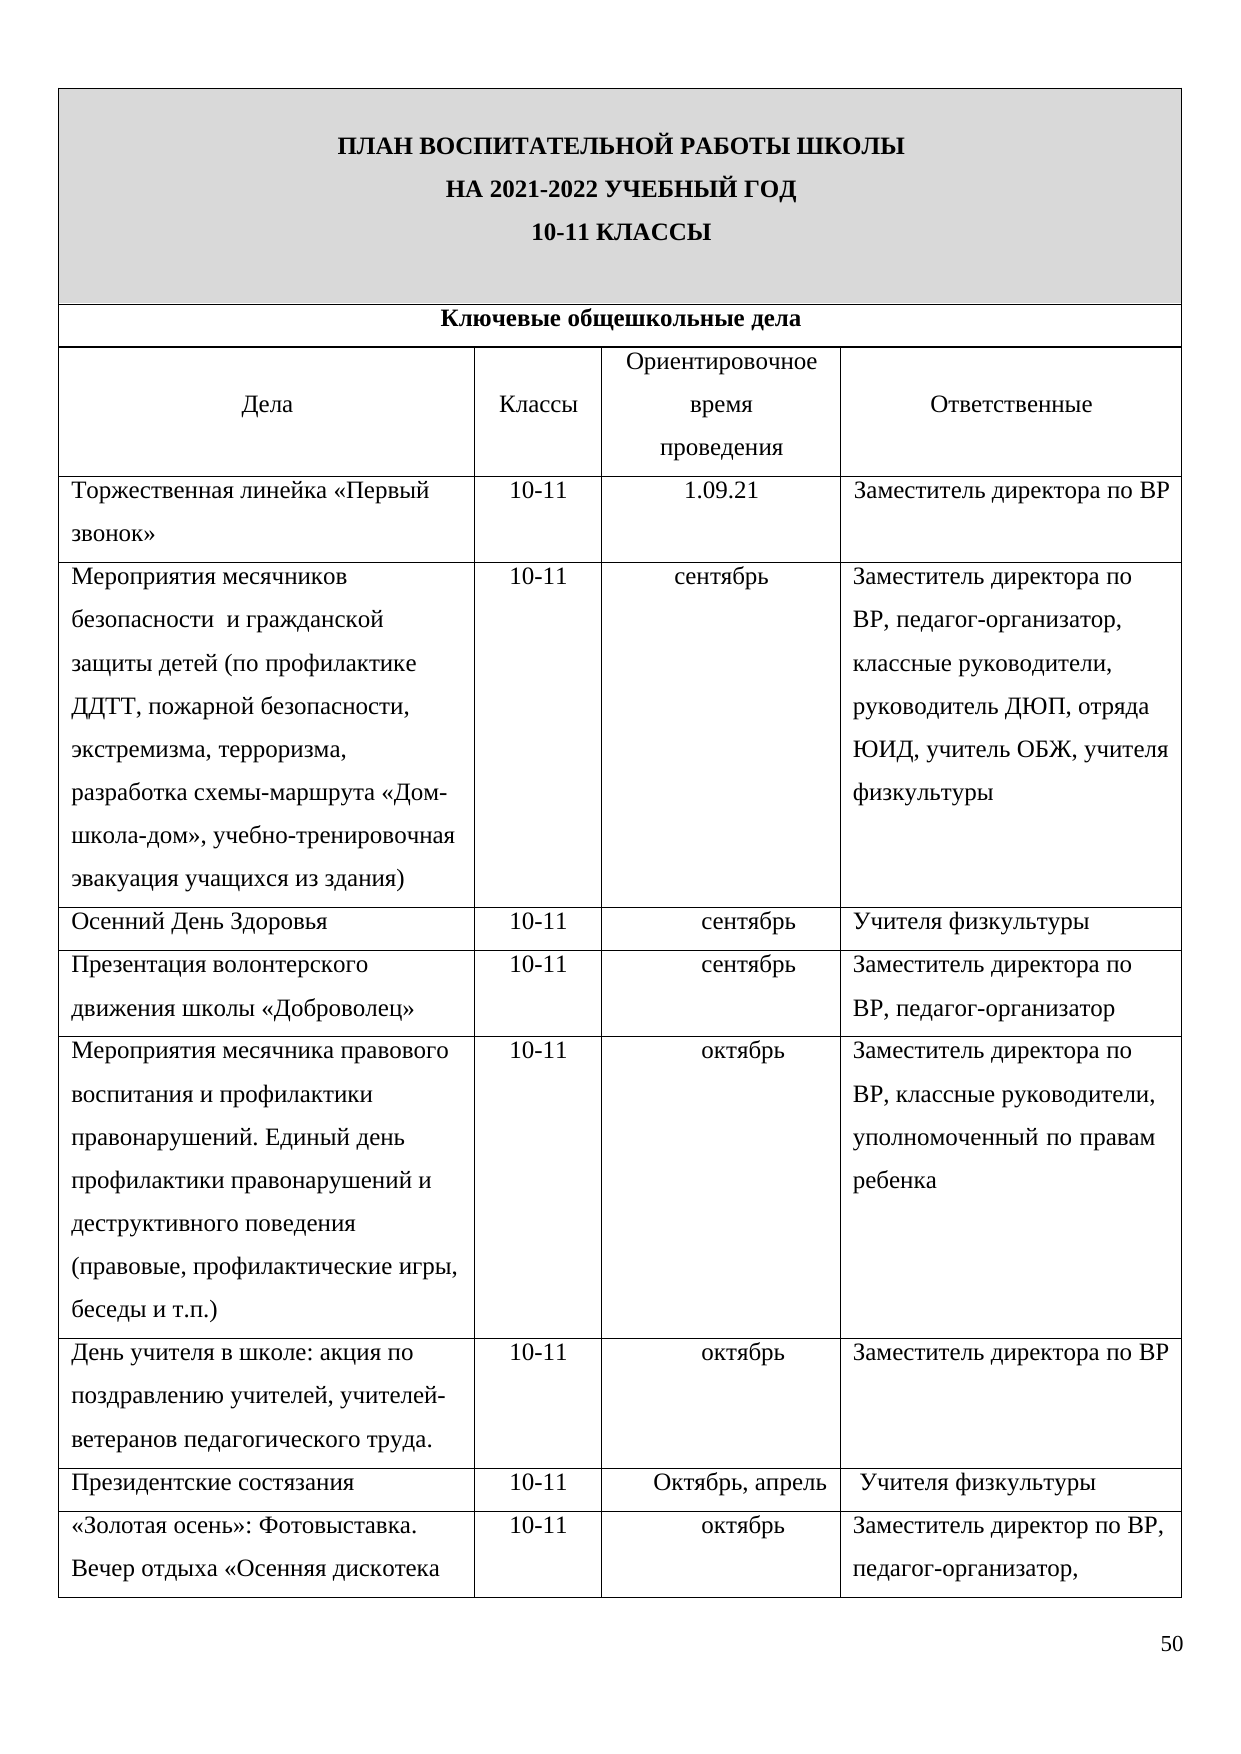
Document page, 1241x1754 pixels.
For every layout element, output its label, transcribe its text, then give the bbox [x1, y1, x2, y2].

table_cell «Золотая осень»: Фотовыставка. Вечер отдыха «Осенняя дискотека [59, 1512, 474, 1597]
table_cell 10-11 [475, 1037, 601, 1338]
table_cell Заместитель директора по ВР [841, 477, 1181, 562]
table_cell Учителя физкультуры [841, 908, 1181, 950]
table_cell октябрь [602, 1037, 840, 1338]
table_cell Классы [475, 348, 601, 476]
table_cell 10-11 [475, 1469, 601, 1511]
table_cell Мероприятия месячника правового воспитания и профилактики правонарушений. Единый день профилактики правонарушений и деструктивного поведения (правовые, профилактические игры, беседы и т.п.) [59, 1037, 474, 1338]
table_cell Заместитель директора по ВР, классные руководители, уполномоченный по правам ребенка [841, 1037, 1181, 1338]
table_cell 10-11 [475, 1512, 601, 1597]
table_cell Осенний День Здоровья [59, 908, 474, 950]
table_header ПЛАН ВОСПИТАТЕЛЬНОЙ РАБОТЫ ШКОЛЫ НА 2021-2022 УЧЕБНЫЙ ГОД 10-11 КЛАССЫ [59, 89, 1181, 303]
table_cell Презентация волонтерского движения школы «Доброволец» [59, 951, 474, 1036]
table_cell октябрь [602, 1339, 840, 1468]
table_cell 10-11 [475, 563, 601, 907]
table_cell 10-11 [475, 477, 601, 562]
table_cell Президентские состязания [59, 1469, 474, 1511]
table_cell 10-11 [475, 908, 601, 950]
table_cell Ответственные [841, 348, 1181, 476]
table_cell Ключевые общешкольные дела [59, 305, 1181, 346]
table_cell октябрь [602, 1512, 840, 1597]
table_cell Заместитель директора по ВР, педагог-организатор, классные руководители, руководитель ДЮП, отряда ЮИД, учитель ОБЖ, учителя физкультуры [841, 563, 1181, 907]
table_cell Заместитель директор по ВР, педагог-организатор, [841, 1512, 1181, 1597]
table_cell Торжественная линейка «Первый звонок» [59, 477, 474, 562]
table_cell сентябрь [602, 951, 840, 1036]
table_cell Ориентировочное время проведения [602, 348, 840, 476]
table_cell сентябрь [602, 908, 840, 950]
table_cell 10-11 [475, 951, 601, 1036]
table_cell Заместитель директора по ВР [841, 1339, 1181, 1468]
table_cell 1.09.21 [602, 477, 840, 562]
table_cell Заместитель директора по ВР, педагог-организатор [841, 951, 1181, 1036]
table_cell Дела [59, 348, 474, 476]
table_cell Мероприятия месячников безопасности и гражданской защиты детей (по профилактике ДДТТ, пожарной безопасности, экстремизма, терроризма, разработка схемы-маршрута «Дом- школа-дом», учебно-тренировочная эвакуация учащихся из здания) [59, 563, 474, 907]
table_cell сентябрь [602, 563, 840, 907]
table_cell Учителя физкультуры [841, 1469, 1181, 1511]
table_cell 10-11 [475, 1339, 601, 1468]
table_cell День учителя в школе: акция по поздравлению учителей, учителей- ветеранов педагогического труда. [59, 1339, 474, 1468]
table_cell Октябрь, апрель [602, 1469, 840, 1511]
